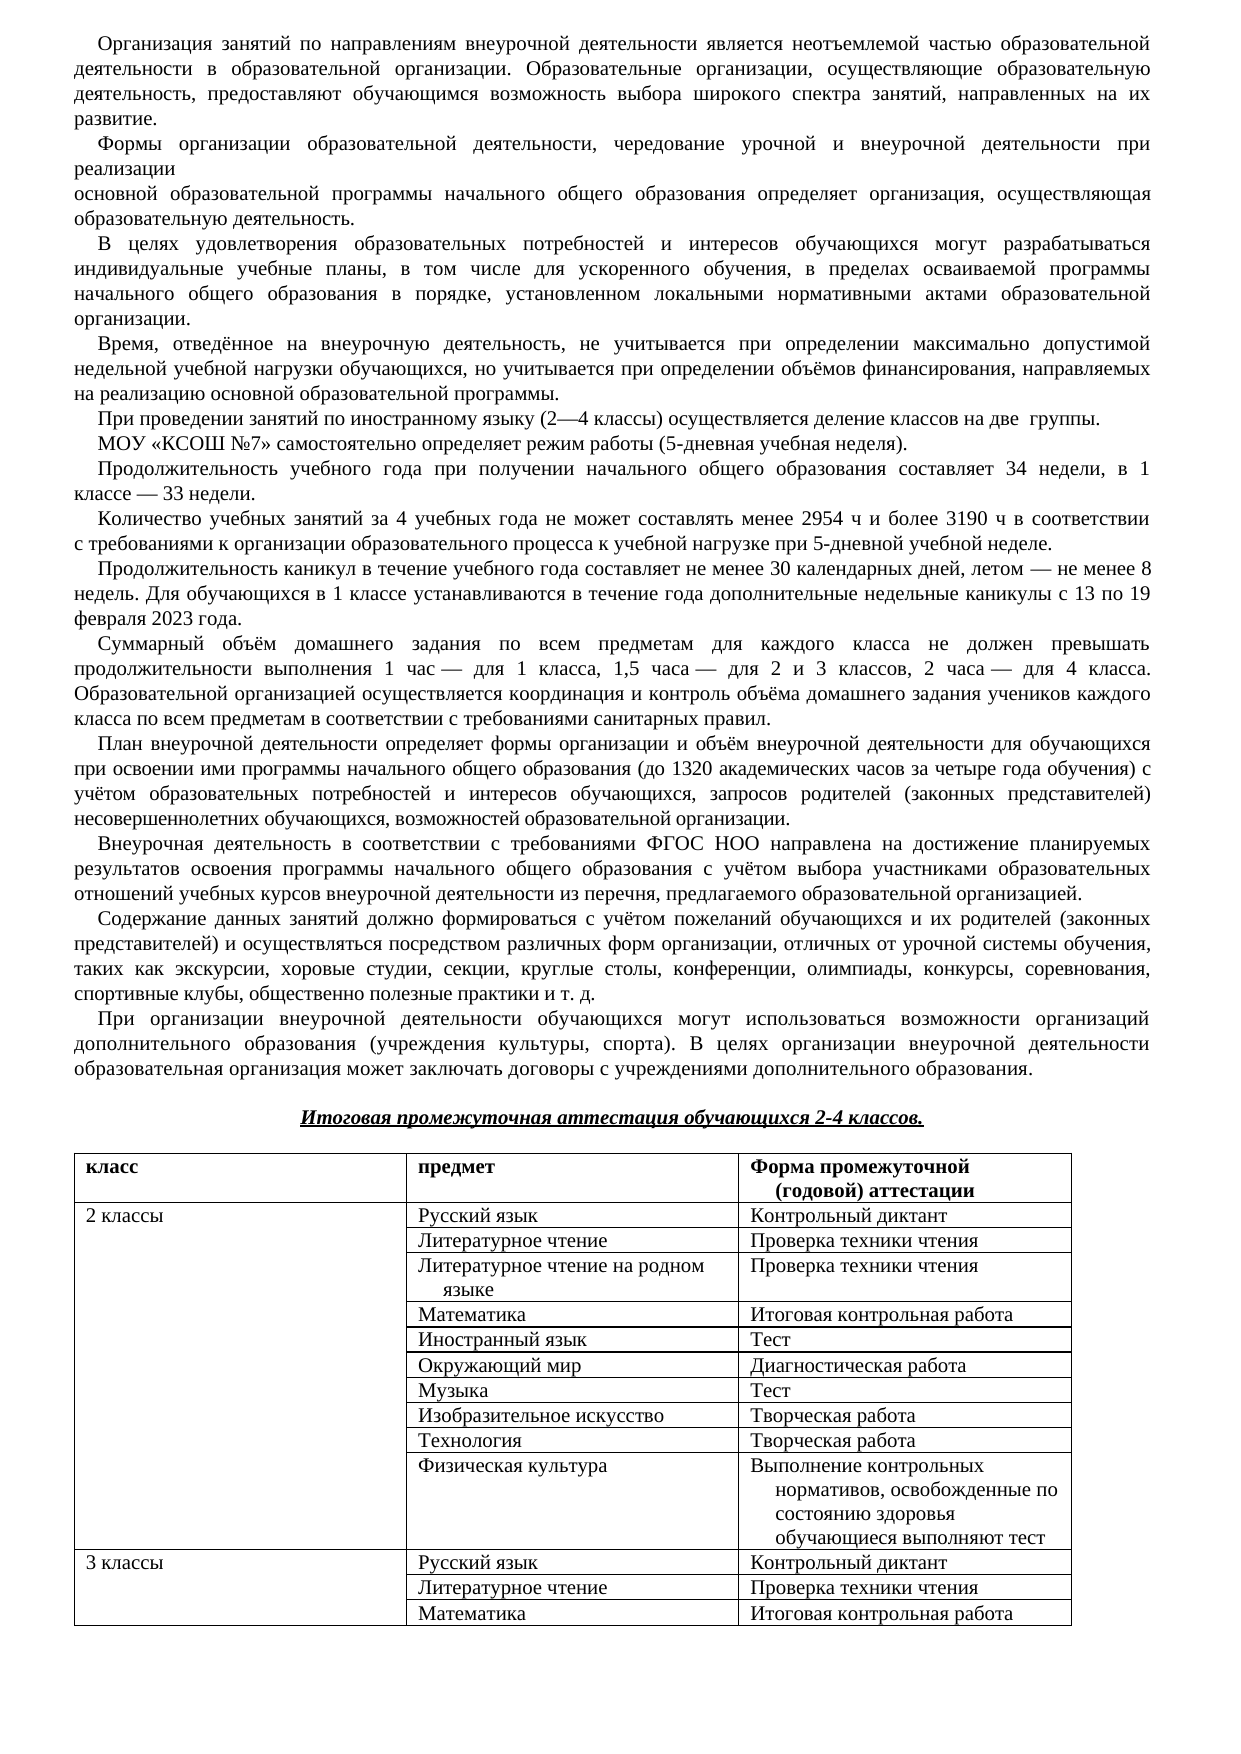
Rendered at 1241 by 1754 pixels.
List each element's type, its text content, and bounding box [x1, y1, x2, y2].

table_cell Тест [739, 1378, 1071, 1402]
table_cell Изобразительное искусство [407, 1403, 738, 1427]
table_cell Литературное чтение на родном языке [407, 1253, 738, 1301]
table_header класс [75, 1154, 406, 1202]
table_cell Математика [407, 1302, 738, 1326]
table_cell 2 классы [75, 1203, 406, 1549]
text План внеурочной деятельности определяет формы организации и объём внеурочной деятельности для обучающихся при освоении ими программы начального общего образования (до 1320 академических часов за четыре года обучения) с учётом образовательных потребностей и интересов обучающихся, запросов родителей (законных представителей) несовершеннолетних обучающихся, возможностей образовательной организации. [74, 729, 1152, 829]
text Суммарный объём домашнего задания по всем предметам для каждого класса не должен превышать продолжительности выполнения 1 час — для 1 класса, 1,5 часа — для 2 и 3 классов, 2 часа — для 4 класса. Образовательной организацией осуществляется координация и контроль объёма домашнего задания учеников каждого класса по всем предметам в соответствии с требованиями санитарных правил. [74, 629, 1152, 729]
table_cell Литературное чтение [407, 1228, 738, 1252]
table_cell Технология [407, 1428, 738, 1452]
table_cell Тест [739, 1328, 1071, 1351]
table_cell Проверка техники чтения [739, 1253, 1071, 1301]
table_cell Окружающий мир [407, 1353, 738, 1377]
table_cell Русский язык [407, 1550, 738, 1574]
table_header предмет [407, 1154, 738, 1202]
text Продолжительность учебного года при получении начального общего образования составляет 34 недели, в 1 классе — 33 недели. [74, 454, 1152, 504]
text В целях удовлетворения образовательных потребностей и интересов обучающихся могут разрабатываться индивидуальные учебные планы, в том числе для ускоренного обучения, в пределах осваиваемой программы начального общего образования в порядке, установленном локальными нормативными актами образовательной организации. [74, 229, 1152, 329]
table_cell Проверка техники чтения [739, 1575, 1071, 1599]
table_cell 3 классы [75, 1550, 406, 1624]
table_cell Итоговая контрольная работа [739, 1302, 1071, 1326]
table_cell Физическая культура [407, 1453, 738, 1549]
text Количество учебных занятий за 4 учебных года не может составлять менее 2954 ч и более 3190 ч в соответствии с требованиями к организации образовательного процесса к учебной нагрузке при 5-дневной учебной неделе. [74, 504, 1152, 554]
text Внеурочная деятельность в соответствии с требованиями ФГОС НОО направлена на достижение планируемых результатов освоения программы начального общего образования с учётом выбора участниками образовательных отношений учебных курсов внеурочной деятельности из перечня, предлагаемого образовательной организацией. [74, 829, 1152, 904]
text Организация занятий по направлениям внеурочной деятельности является неотъемлемой частью образовательной деятельности в образовательной организации. Образовательные организации, осуществляющие образовательную деятельность, предоставляют обучающимся возможность выбора широкого спектра занятий, направленных на их развитие. [74, 29, 1152, 129]
text Формы организации образовательной деятельности, чередование урочной и внеурочной деятельности при реализации основной образовательной программы начального общего образования определяет организация, осуществляющая образовательную деятельность. [74, 129, 1152, 229]
text При организации внеурочной деятельности обучающихся могут использоваться возможности организаций дополнительного образования (учреждения культуры, спорта). В целях организации внеурочной деятельности образовательная организация может заключать договоры с учреждениями дополнительного образования. [74, 1004, 1152, 1079]
text Продолжительность каникул в течение учебного года составляет не менее 30 календарных дней, летом — не менее 8 недель. Для обучающихся в 1 классе устанавливаются в течение года дополнительные недельные каникулы с 13 по 19 февраля 2023 года. [74, 554, 1152, 629]
table_cell Диагностическая работа [739, 1353, 1071, 1377]
text МОУ «КСОШ №7» самостоятельно определяет режим работы (5-дневная учебная неделя). [74, 429, 1152, 454]
text Итоговая промежуточная аттестация обучающихся 2-4 классов. [74, 1104, 1152, 1129]
text Содержание данных занятий должно формироваться с учётом пожеланий обучающихся и их родителей (законных представителей) и осуществляться посредством различных форм организации, отличных от урочной системы обучения, таких как экскурсии, хоровые студии, секции, круглые столы, конференции, олимпиады, конкурсы, соревнования, спортивные клубы, общественно полезные практики и т. д. [74, 904, 1152, 1004]
table_cell Математика [407, 1600, 738, 1624]
text Время, отведённое на внеурочную деятельность, не учитывается при определении максимально допустимой недельной учебной нагрузки обучающихся, но учитывается при определении объёмов финансирования, направляемых на реализацию основной образовательной программы. [74, 329, 1152, 404]
table_cell Итоговая контрольная работа [739, 1600, 1071, 1624]
table_cell Музыка [407, 1378, 738, 1402]
table_cell Иностранный язык [407, 1328, 738, 1351]
text При проведении занятий по иностранному языку (2—4 классы) осуществляется деление классов на две группы. [74, 404, 1152, 429]
table_cell Литературное чтение [407, 1575, 738, 1599]
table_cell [739, 1453, 1071, 1549]
table_header Форма промежуточной (годовой) аттестации [739, 1154, 1071, 1202]
table_cell Творческая работа [739, 1403, 1071, 1427]
table_cell Русский язык [407, 1203, 738, 1227]
table_cell Контрольный диктант [739, 1203, 1071, 1227]
table_cell Проверка техники чтения [739, 1228, 1071, 1252]
table_cell Творческая работа [739, 1428, 1071, 1452]
table_cell Контрольный диктант [739, 1550, 1071, 1574]
